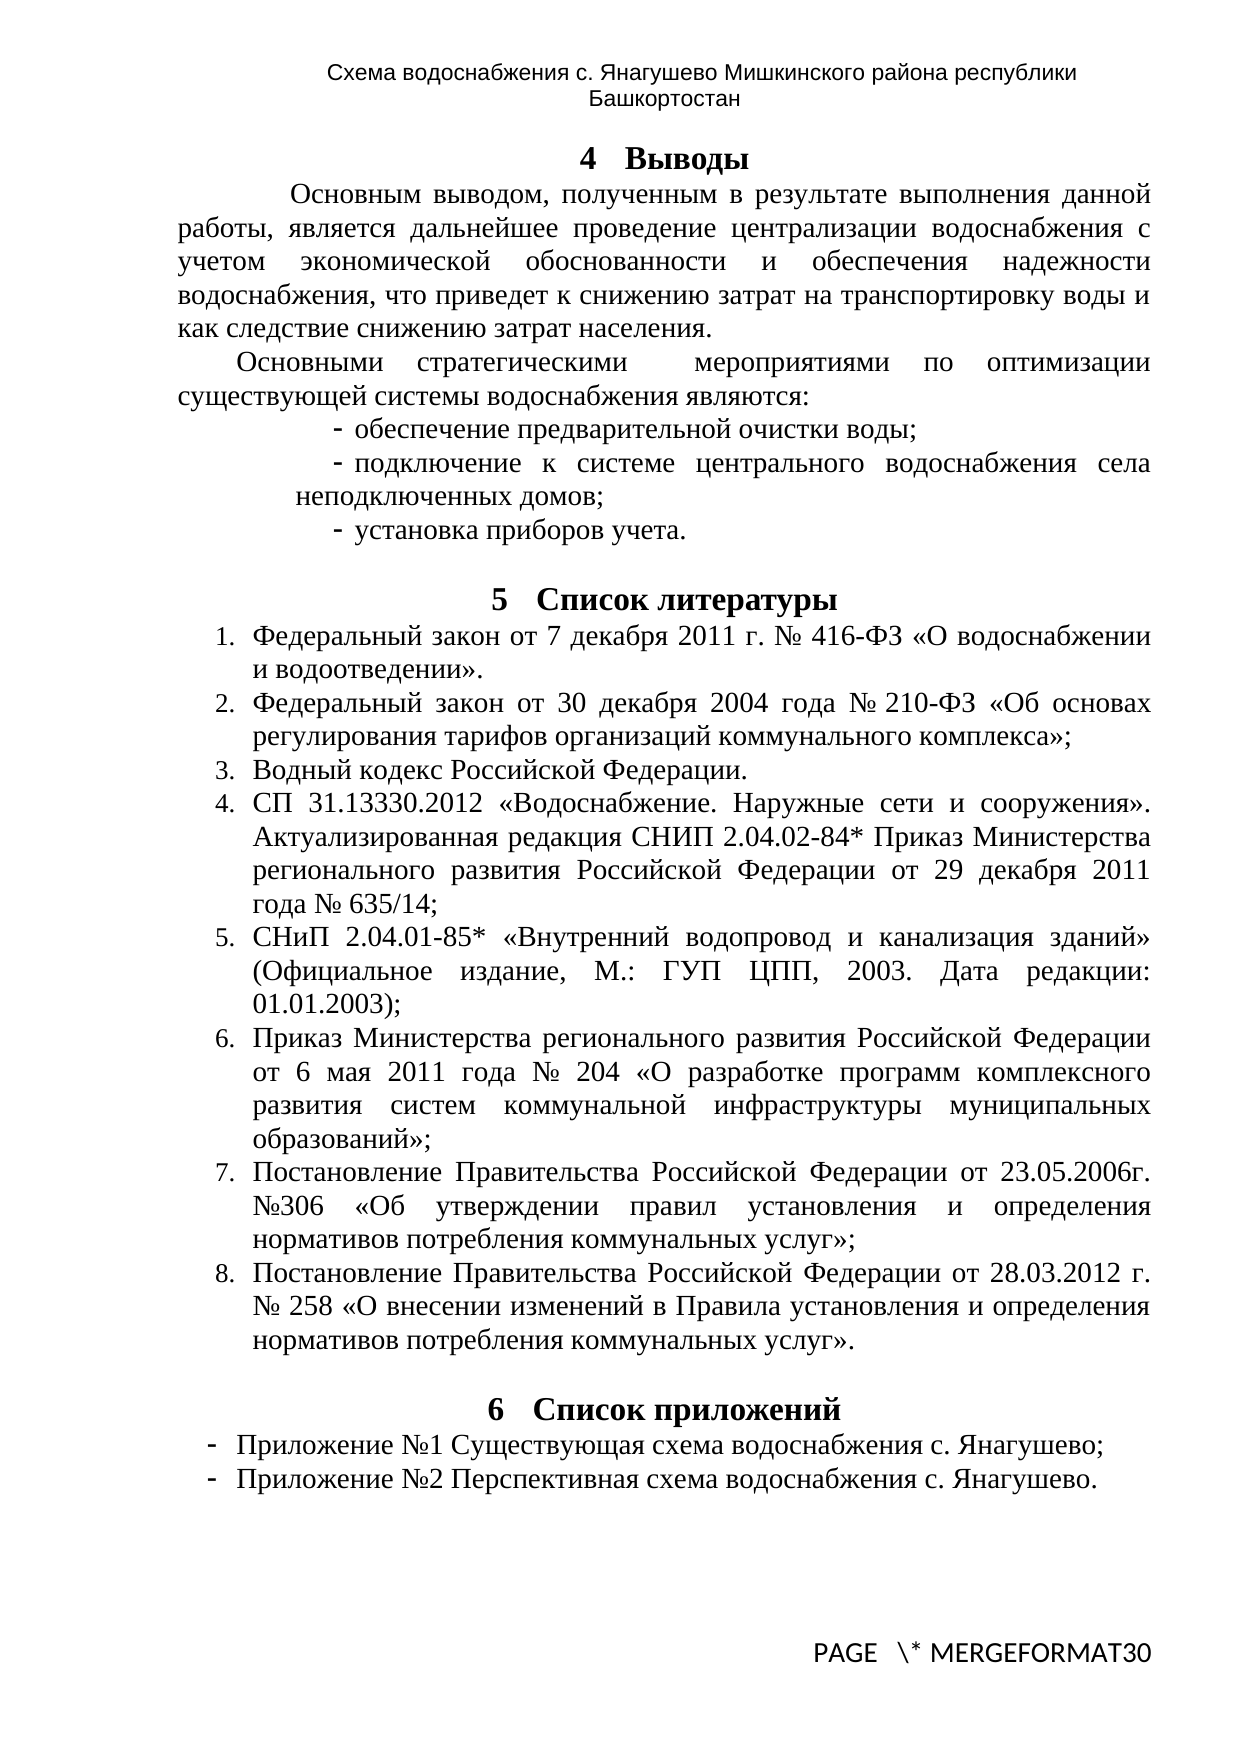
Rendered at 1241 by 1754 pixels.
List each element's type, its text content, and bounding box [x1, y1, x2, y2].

list Постановление Правительства Российской Федерации от 23.05.2006г.№306 «Об утверждении правил установления и определения нормативов потребления коммунальных услуг»; [215, 1154, 1152, 1255]
list СП 31.13330.2012 «Водоснабжение. Наружные сети и сооружения». Актуализированная редакция СНИП 2.04.02-84* Приказ Министерства регионального развития Российской Федерации от 29 декабря 2011 года № 635/14; [215, 785, 1152, 919]
list подключение к системе центрального водоснабжения села неподключенных домов; [295, 445, 1152, 512]
list Постановление Правительства Российской Федерации от 28.03.2012 г. № 258 «О внесении изменений в Правила установления и определения нормативов потребления коммунальных услуг». [215, 1255, 1152, 1356]
list Приложение №1 Существующая схема водоснабжения с. Янагушево; [207, 1427, 1152, 1461]
subtitle Список приложений [177, 1389, 1152, 1427]
list Федеральный закон от 7 декабря . № 416-ФЗ «О водоснабжении и водоотведении». [215, 618, 1152, 685]
subtitle Выводы [177, 138, 1152, 176]
text Основными стратегическими мероприятиями по оптимизации существующей системы водоснабжения являются: [177, 344, 1152, 411]
list Приложение №2 Перспективная схема водоснабжения с. Янагушево. [207, 1461, 1152, 1495]
list СНиП 2.04.01-85* «Внутренний водопровод и канализация зданий» (Официальное издание, М.: ГУП ЦПП, 2003. Дата редакции: 01.01.2003); [215, 919, 1152, 1020]
list Федеральный закон от 30 декабря 2004 года № 210-ФЗ «Об основах регулирования тарифов организаций коммунального комплекса»; [215, 685, 1152, 752]
list Приказ Министерства регионального развития Российской Федерации от 6 мая 2011 года № 204 «О разработке программ комплексного развития систем коммунальной инфраструктуры муниципальных образований»; [215, 1020, 1152, 1154]
list установка приборов учета. [295, 512, 1152, 546]
list Водный кодекс Российской Федерации. [215, 752, 1152, 785]
list обеспечение предварительной очистки воды; [295, 411, 1152, 445]
subtitle Список литературы [177, 579, 1152, 618]
text Основным выводом, полученным в результате выполнения данной работы, является дальнейшее проведение централизации водоснабжения с учетом экономической обоснованности и обеспечения надежности водоснабжения, что приведет к снижению затрат на транспортировку воды и как следствие снижению затрат населения. [177, 176, 1152, 344]
